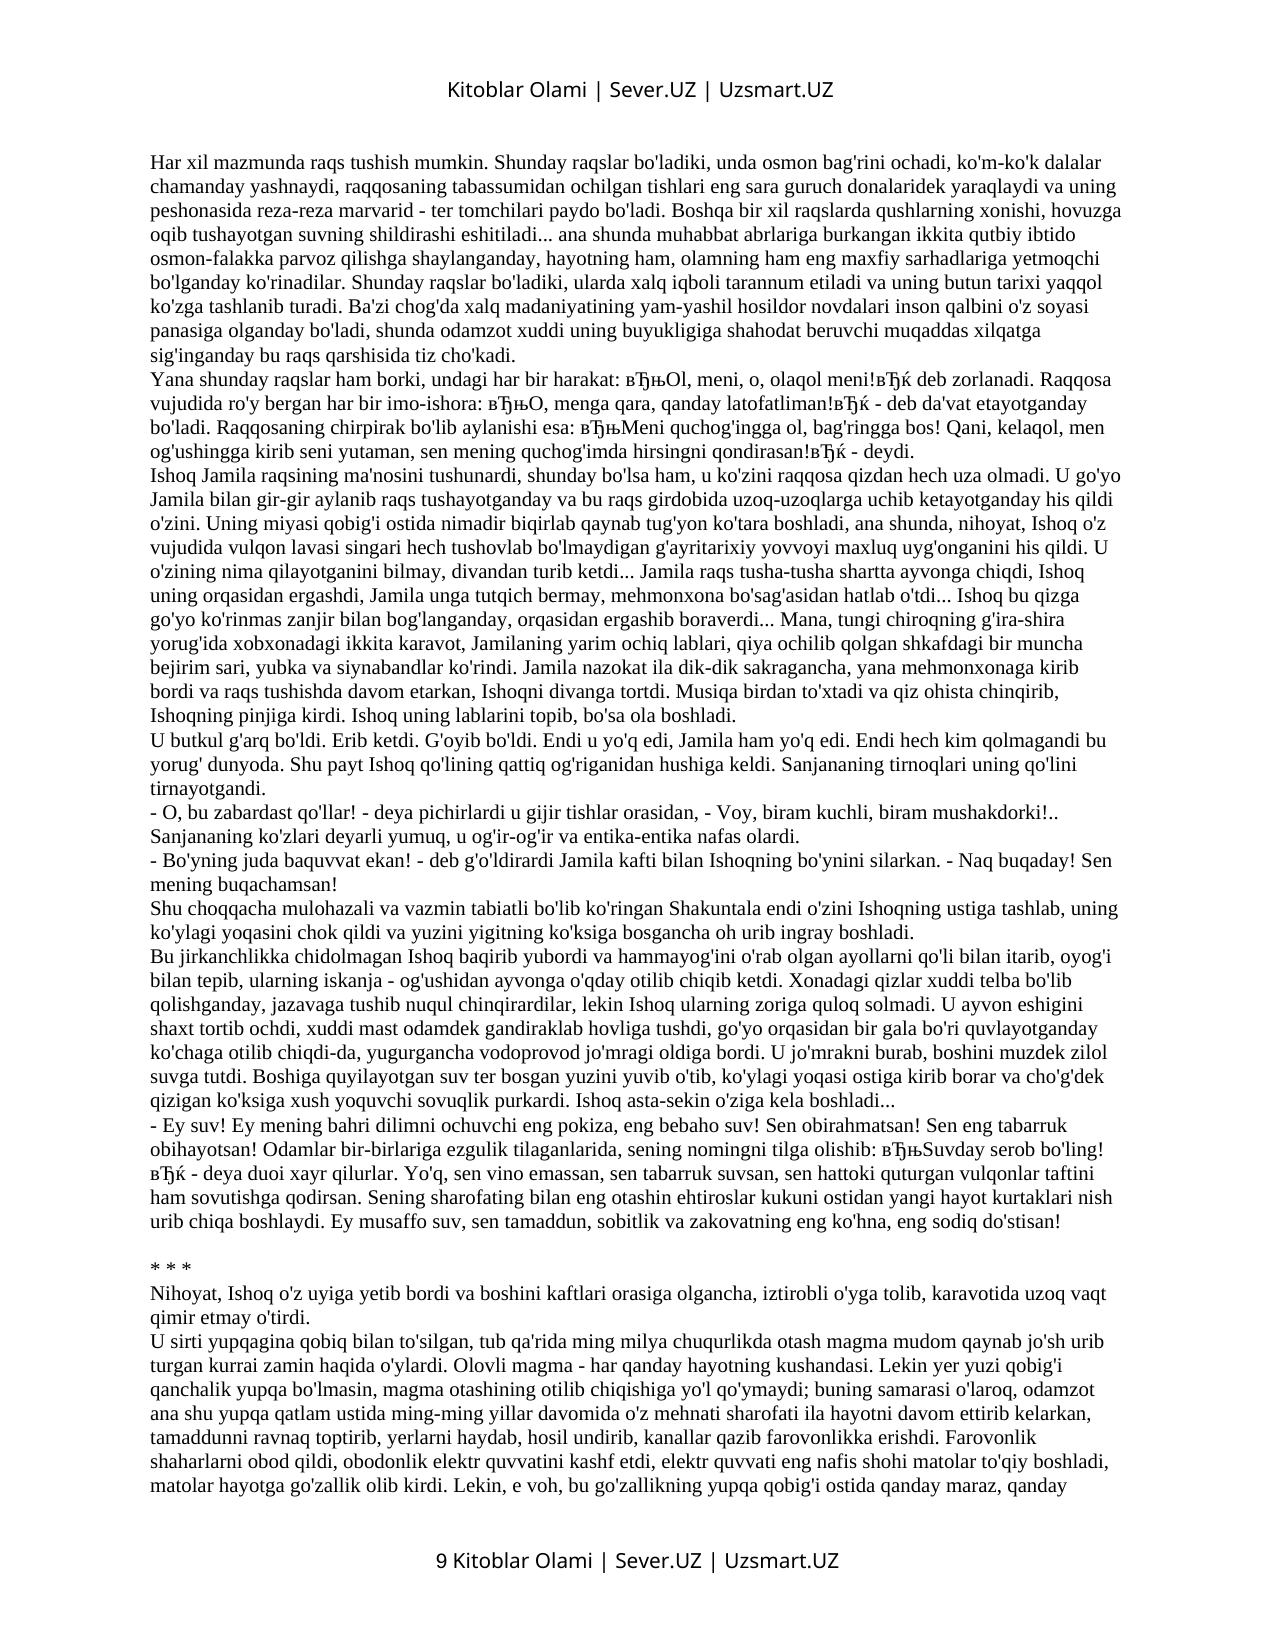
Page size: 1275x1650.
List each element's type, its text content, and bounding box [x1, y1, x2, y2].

text - Ey suv! Ey mening bahri dilimni ochuvchi eng pokiza, eng bebaho suv! Sen obirahmatsan! Sen eng tabarruk obihayotsan! Odamlar bir-birlariga ezgulik tilaganlarida, sening nomingni tilga olishib: вЂњSuvday serob bo'ling!вЂќ - deya duoi xayr qilurlar. Yo'q, sen vino emassan, sen tabarruk suvsan, sen hattoki quturgan vulqonlar taftini ham sovutishga qodirsan. Sening sharofating bilan eng otashin ehtiroslar kukuni ostidan yangi hayot kurtaklari nish urib chiqa boshlaydi. Ey musaffo suv, sen tamaddun, sobitlik va zakovatning eng ko'hna, eng sodiq do'stisan! [150, 1112, 1125, 1233]
text - Bo'yning juda baquvvat ekan! - deb g'o'ldirardi Jamila kafti bilan Ishoqning bo'ynini silarkan. - Naq buqaday! Sen mening buqachamsan! [150, 848, 1125, 896]
text Sanjananing ko'zlari deyarli yumuq, u og'ir-og'ir va entika-entika nafas olardi. [150, 824, 1125, 848]
text Yana shunday raqslar ham borki, undagi har bir harakat: вЂњOl, meni, o, olaqol meni!вЂќ deb zorlanadi. Raqqosa vujudida ro'y bergan har bir imo-ishora: вЂњO, menga qara, qanday latofatliman!вЂќ - deb da'vat etayotganday bo'ladi. Raqqosaning chirpirak bo'lib aylanishi esa: вЂњMeni quchog'ingga ol, bag'ringga bos! Qani, kelaqol, men og'ushingga kirib seni yutaman, sen mening quchog'imda hirsingni qondirasan!вЂќ - deydi. [150, 367, 1125, 463]
text Har xil mazmunda raqs tushish mumkin. Shunday raqslar bo'ladiki, unda osmon bag'rini ochadi, ko'm-ko'k dalalar chamanday yashnaydi, raqqosaning tabassumidan ochilgan tishlari eng sara guruch donalaridek yaraqlaydi va uning peshonasida reza-reza marvarid - ter tomchilari paydo bo'ladi. Boshqa bir xil raqslarda qushlarning xonishi, hovuzga oqib tushayotgan suvning shildirashi eshitiladi... ana shunda muhabbat abrlariga burkangan ikkita qutbiy ibtido osmon-falakka parvoz qilishga shaylanganday, hayotning ham, olamning ham eng maxfiy sarhadlariga yetmoqchi bo'lganday ko'rinadilar. Shunday raqslar bo'ladiki, ularda xalq iqboli tarannum etiladi va uning butun tarixi yaqqol ko'zga tashlanib turadi. Ba'zi chog'da xalq madaniyatining yam-yashil hosildor novdalari inson qalbini o'z soyasi panasiga olganday bo'ladi, shunda odamzot xuddi uning buyukligiga shahodat beruvchi muqaddas xilqatga sig'inganday bu raqs qarshisida tiz cho'kadi. [150, 150, 1125, 367]
text * * * [150, 1257, 1125, 1281]
text Shu choqqacha mulohazali va vazmin tabiatli bo'lib ko'ringan Shakuntala endi o'zini Ishoqning ustiga tashlab, uning ko'ylagi yoqasini chok qildi va yuzini yigitning ko'ksiga bosgancha oh urib ingray boshladi. [150, 896, 1125, 944]
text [150, 1329, 1125, 1497]
text - O, bu zabardast qo'llar! - deya pichirlardi u gijir tishlar orasidan, - Voy, biram kuchli, biram mushakdorki!.. [150, 800, 1125, 824]
text Bu jirkanchlikka chidolmagan Ishoq baqirib yubordi va hammayog'ini o'rab olgan ayollarni qo'li bilan itarib, oyog'i bilan tepib, ularning iskanja - og'ushidan ayvonga o'qday otilib chiqib ketdi. Xonadagi qizlar xuddi telba bo'lib qolishganday, jazavaga tushib nuqul chinqirardilar, lekin Ishoq ularning zoriga quloq solmadi. U ayvon eshigini shaxt tortib ochdi, xuddi mast odamdek gandiraklab hovliga tushdi, go'yo orqasidan bir gala bo'ri quvlayotganday ko'chaga otilib chiqdi-da, yugurgancha vodoprovod jo'mragi oldiga bordi. U jo'mrakni burab, boshini muzdek zilol suvga tutdi. Boshiga quyilayotgan suv ter bosgan yuzini yuvib o'tib, ko'ylagi yoqasi ostiga kirib borar va cho'g'dek qizigan ko'ksiga xush yoquvchi sovuqlik purkardi. Ishoq asta-sekin o'ziga kela boshladi... [150, 944, 1125, 1112]
text Nihoyat, Ishoq o'z uyiga yetib bordi va boshini kaftlari orasiga olgancha, iztirobli o'yga tolib, karavotida uzoq vaqt qimir etmay o'tirdi. [150, 1281, 1125, 1329]
text Ishoq Jamila raqsining ma'nosini tushunardi, shunday bo'lsa ham, u ko'zini raqqosa qizdan hech uza olmadi. U go'yo Jamila bilan gir-gir aylanib raqs tushayotganday va bu raqs girdobida uzoq-uzoqlarga uchib ketayotganday his qildi o'zini. Uning miyasi qobig'i ostida nimadir biqirlab qaynab tug'yon ko'tara boshladi, ana shunda, nihoyat, Ishoq o'z vujudida vulqon lavasi singari hech tushovlab bo'lmaydigan g'ayritarixiy yovvoyi maxluq uyg'onganini his qildi. U o'zining nima qilayotganini bilmay, divandan turib ketdi... Jamila raqs tusha-tusha shartta ayvonga chiqdi, Ishoq uning orqasidan ergashdi, Jamila unga tutqich bermay, mehmonxona bo'sag'asidan hatlab o'tdi... Ishoq bu qizga go'yo ko'rinmas zanjir bilan bog'langanday, orqasidan ergashib boraverdi... Mana, tungi chiroqning g'ira-shira yorug'ida xobxonadagi ikkita karavot, Jamilaning yarim ochiq lablari, qiya ochilib qolgan shkafdagi bir muncha bejirim sari, yubka va siynabandlar ko'rindi. Jamila nazokat ila dik-dik sakragancha, yana mehmonxonaga kirib bordi va raqs tushishda davom etarkan, Ishoqni divanga tortdi. Musiqa birdan to'xtadi va qiz ohista chinqirib, Ishoqning pinjiga kirdi. Ishoq uning lablarini topib, bo'sa ola boshladi. [150, 463, 1125, 727]
text U butkul g'arq bo'ldi. Erib ketdi. G'oyib bo'ldi. Endi u yo'q edi, Jamila ham yo'q edi. Endi hech kim qolmagandi bu yorug' dunyoda. Shu payt Ishoq qo'lining qattiq og'riganidan hushiga keldi. Sanjananing tirnoqlari uning qo'lini tirnayotgandi. [150, 727, 1125, 800]
